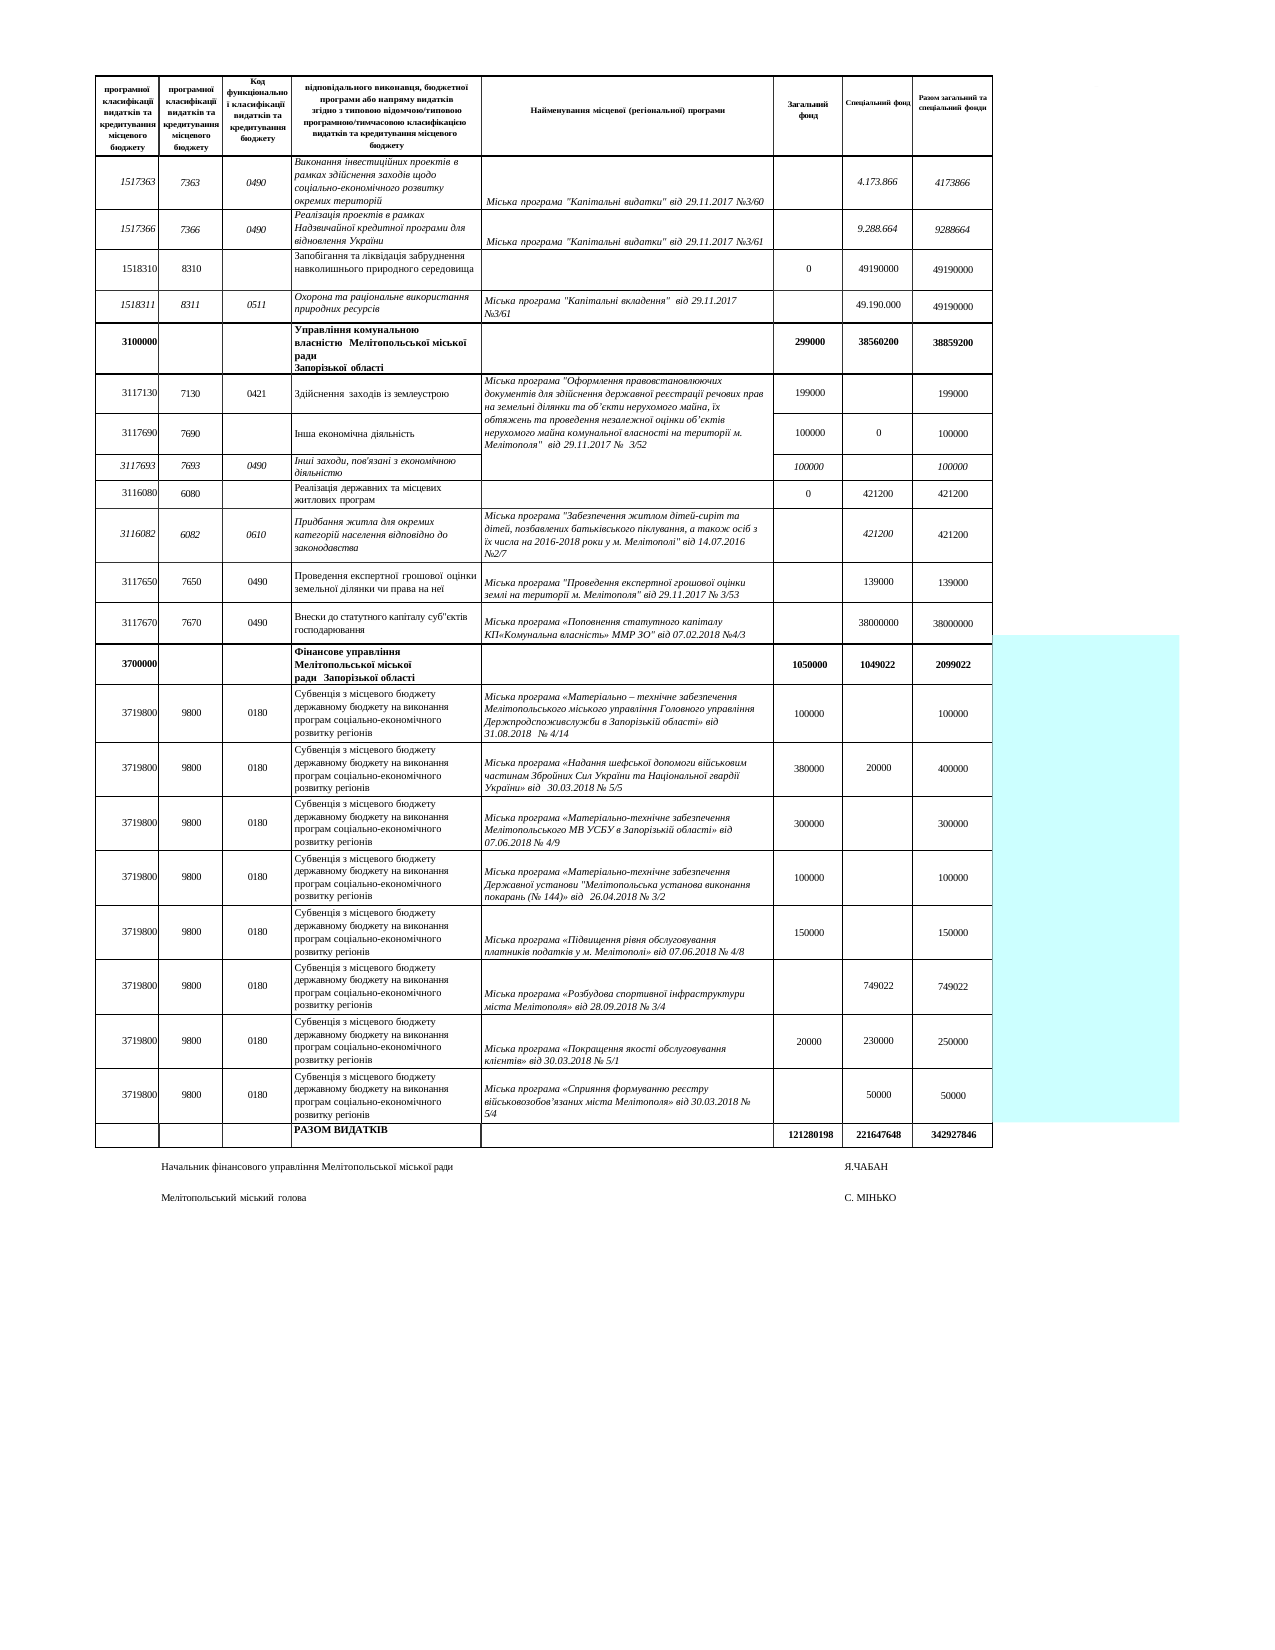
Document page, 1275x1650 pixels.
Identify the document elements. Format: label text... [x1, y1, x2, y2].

table_cell 250000 [913, 1015, 992, 1068]
table_cell 9800 [159, 1069, 222, 1123]
table_cell Проведення експертної грошової оцінки земельної ділянки чи права на неї [292, 563, 481, 602]
table_cell 4173866 [913, 157, 992, 209]
table_cell 9800 [159, 797, 222, 850]
table_cell Субвенція з місцевого бюджету державному бюджету на виконання програм соціально-економічного розвитку регіонів [292, 743, 481, 796]
table_cell [774, 603, 842, 643]
table_cell 150000 [774, 906, 842, 959]
table_cell 49190000 [843, 250, 912, 290]
table_cell [774, 1069, 842, 1123]
table_cell 299000 [774, 324, 842, 373]
table_cell 100000 [913, 851, 992, 905]
table_cell 9800 [159, 685, 222, 742]
table_cell 8310 [159, 250, 222, 290]
table_cell 121280198 [774, 1124, 842, 1147]
table_cell 9800 [159, 851, 222, 905]
table_cell 421200 [843, 509, 912, 562]
table_cell Міська програма "Проведення експертної грошової оцінки землі на території м. Мелітополя" від 29.11.2017 № 3/53 [482, 563, 773, 602]
table_cell [774, 563, 842, 602]
table_cell Субвенція з місцевого бюджету державному бюджету на виконання програм соціально-економічного розвитку регіонів [292, 906, 481, 959]
table_cell [482, 481, 773, 507]
table_cell [223, 481, 291, 507]
table_cell 3700000 [96, 645, 158, 684]
table_cell 0610 [223, 509, 291, 562]
table_cell [223, 324, 291, 373]
table_cell 4.173.866 [843, 157, 912, 209]
table_cell Управління комунальною власністю Мелітопольської міської ради Запорізької області [292, 324, 481, 373]
table_cell [774, 157, 842, 209]
table_cell 300000 [774, 797, 842, 850]
table_cell 7693 [159, 455, 222, 480]
table_cell Міська програма "Капітальні видатки" від 29.11.2017 №3/60 [482, 157, 773, 209]
table_cell 3719800 [96, 685, 158, 742]
table_cell [843, 906, 912, 959]
table_cell Міська програма "Оформлення правовстановлюючих документів для здійснення державної реєстрації речових прав на земельні ділянки та об’єкти нерухомого майна, їх обтяжень та проведення незалежної оцінки об’єктів нерухомого майна комунальної власності на території м. Мелітополя" від 29.11.2017 № 3/52 [482, 375, 773, 480]
table_cell 9800 [159, 960, 222, 1014]
table_cell 749022 [913, 960, 992, 1014]
table_cell 3117690 [96, 414, 158, 453]
table_cell Міська програма «Матеріально-технічне забезпечення Державної установи "Мелітопольська установа виконання покарань (№ 144)» від 26.04.2018 № 3/2 [482, 851, 773, 905]
table_cell Здійснення заходів із землеустрою [292, 375, 481, 413]
table_cell 100000 [774, 851, 842, 905]
table_cell Охорона та раціональне використання природних ресурсів [292, 291, 481, 322]
table_cell 9.288.664 [843, 210, 912, 249]
table_cell Внески до статутного капіталу суб"єктів господарювання [292, 603, 481, 643]
table_cell 0490 [223, 455, 291, 480]
table_cell 0180 [223, 1069, 291, 1123]
table_cell 0421 [223, 375, 291, 413]
table_cell [774, 210, 842, 249]
table_cell 1050000 [774, 645, 842, 684]
table_cell 0511 [223, 291, 291, 322]
table_cell 230000 [843, 1015, 912, 1068]
table_cell [160, 1124, 222, 1147]
table_cell 1517363 [96, 157, 158, 209]
table_cell Міська програма «Матеріально – технічне забезпечення Мелітопольського міського управління Головного управління Держпродспоживслужби в Запорізькій області» від 31.08.2018 № 4/14 [482, 685, 773, 742]
table_cell 49190000 [913, 291, 992, 322]
table_cell Реалізація державних та місцевих житлових програм [292, 481, 481, 507]
table_header Код програмної класифікації видатків та кредитування місцевого бюджету [96, 77, 158, 155]
table_cell 380000 [774, 743, 842, 796]
table_cell 0 [774, 481, 842, 507]
table_cell 9800 [159, 743, 222, 796]
table_cell 49.190.000 [843, 291, 912, 322]
table_cell Інші заходи, пов'язані з економічною діяльністю [292, 455, 481, 480]
table_cell 9800 [159, 906, 222, 959]
table_cell 3100000 [96, 324, 158, 373]
table_cell [223, 645, 291, 684]
table_cell 3719800 [96, 906, 158, 959]
table_cell 3116080 [96, 481, 158, 507]
table_cell 3719800 [96, 960, 158, 1014]
table_cell [774, 509, 842, 562]
table_cell 342927846 [913, 1124, 992, 1147]
table_cell 199000 [913, 375, 992, 413]
table_cell 100000 [774, 414, 842, 453]
table_cell 2099022 [913, 645, 992, 684]
table_cell [159, 324, 222, 373]
table_cell 8311 [159, 291, 222, 322]
table_cell Реалізація проектів в рамках Надзвичайної кредитної програми для відновлення України [292, 210, 481, 249]
table_cell 3117670 [96, 603, 158, 643]
table_cell Міська програма «Поповнення статутного капіталу КП«Комунальна власність» ММР ЗО" від 07.02.2018 №4/3 [482, 603, 773, 643]
table_cell [843, 797, 912, 850]
table_cell 7690 [159, 414, 222, 453]
table_cell 100000 [913, 685, 992, 742]
table_cell 0180 [223, 743, 291, 796]
table_cell 0 [774, 250, 842, 290]
table_header Код типової програмної класифікації видатків та кредитування місцевого бюджету [160, 77, 222, 155]
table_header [482, 77, 773, 155]
table_cell [223, 1124, 291, 1147]
table_cell Міська програма «Сприяння формуванню реєстру військовозобов’язаних міста Мелітополя» від 30.03.2018 № 5/4 [482, 1069, 773, 1123]
table_cell 0180 [223, 851, 291, 905]
table_cell 100000 [774, 685, 842, 742]
table_cell 421200 [913, 509, 992, 562]
table_cell 0490 [223, 210, 291, 249]
table_cell 49190000 [913, 250, 992, 290]
table_cell Міська програма "Капітальні видатки" від 29.11.2017 №3/61 [482, 210, 773, 249]
table_cell 3117650 [96, 563, 158, 602]
table_cell 421200 [913, 481, 992, 507]
table_cell 3116082 [96, 509, 158, 562]
table_cell 0490 [223, 563, 291, 602]
table_cell Субвенція з місцевого бюджету державному бюджету на виконання програм соціально-економічного розвитку регіонів [292, 685, 481, 742]
table_cell Субвенція з місцевого бюджету державному бюджету на виконання програм соціально-економічного розвитку регіонів [292, 960, 481, 1014]
table_cell 7366 [159, 210, 222, 249]
table_cell Міська програма «Покращення якості обслуговування клієнтів» від 30.03.2018 № 5/1 [482, 1015, 773, 1068]
table_cell 3719800 [96, 851, 158, 905]
table_cell [159, 645, 222, 684]
table_cell 199000 [774, 375, 842, 413]
table_cell [843, 375, 912, 413]
table_cell 20000 [774, 1015, 842, 1068]
table_cell 100000 [913, 414, 992, 453]
table_cell 50000 [913, 1069, 992, 1123]
table_cell [843, 455, 912, 480]
table_cell Міська програма «Розбудова спортивної інфраструктури міста Мелітополя» від 28.09.2018 № 3/4 [482, 960, 773, 1014]
table_cell Виконання інвестиційних проектів в рамках здійснення заходів щодо соціально-економічного розвитку окремих територій [292, 157, 481, 209]
table_cell 3117130 [96, 375, 158, 413]
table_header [223, 77, 291, 155]
table_cell Міська програма "Забезпечення житлом дітей-сиріт та дітей, позбавлених батьківського піклування, а також осіб з їх числа на 2016-2018 роки у м. Мелітополі" від 14.07.2016 №2/7 [482, 509, 773, 562]
table_cell 38560200 [843, 324, 912, 373]
table_cell 1518311 [96, 291, 158, 322]
table_cell 1049022 [843, 645, 912, 684]
table_cell Фінансове управління Мелітопольської міської ради Запорізької області [292, 645, 481, 684]
table_cell 20000 [843, 743, 912, 796]
table_cell 0180 [223, 685, 291, 742]
table_cell 400000 [913, 743, 992, 796]
table_cell [96, 1124, 158, 1147]
table_cell 150000 [913, 906, 992, 959]
table_header Спеціальний фонд [843, 77, 912, 155]
table_cell 421200 [843, 481, 912, 507]
table_cell [774, 960, 842, 1014]
table_cell 38859200 [913, 324, 992, 373]
table_cell 0 [843, 414, 912, 453]
table_cell Міська програма «Матеріально-технічне забезпечення Мелітопольського МВ УСБУ в Запорізькій області» від 07.06.2018 № 4/9 [482, 797, 773, 850]
table_cell 0490 [223, 603, 291, 643]
table_header Загальний фонд [774, 77, 842, 155]
table_cell [843, 851, 912, 905]
table_cell [223, 414, 291, 453]
table_cell [482, 324, 773, 373]
table_cell 0180 [223, 1015, 291, 1068]
table_cell 100000 [774, 455, 842, 480]
table_cell Субвенція з місцевого бюджету державному бюджету на виконання програм соціально-економічного розвитку регіонів [292, 797, 481, 850]
table_cell Міська програма «Надання шефської допомоги військовим частинам Збройних Сил України та Національної гвардії України» від 30.03.2018 № 5/5 [482, 743, 773, 796]
table_cell 221647648 [843, 1124, 912, 1147]
table_cell 7670 [159, 603, 222, 643]
table_cell 50000 [843, 1069, 912, 1123]
table_cell Запобігання та ліквідація забруднення навколишнього природного середовища [292, 250, 481, 290]
table_cell 38000000 [913, 603, 992, 643]
table_cell 3719800 [96, 1015, 158, 1068]
table_cell [482, 1124, 773, 1147]
table_cell 9288664 [913, 210, 992, 249]
table_cell 38000000 [843, 603, 912, 643]
table_cell Міська програма "Капітальні вкладення" від 29.11.2017 №3/61 [482, 291, 773, 322]
table_cell Субвенція з місцевого бюджету державному бюджету на виконання програм соціально-економічного розвитку регіонів [292, 851, 481, 905]
table_cell Субвенція з місцевого бюджету державному бюджету на виконання програм соціально-економічного розвитку регіонів [292, 1015, 481, 1068]
table_cell 0490 [223, 157, 291, 209]
table_cell 139000 [913, 563, 992, 602]
table_cell [223, 250, 291, 290]
table_cell 1517366 [96, 210, 158, 249]
table_cell Субвенція з місцевого бюджету державному бюджету на виконання програм соціально-економічного розвитку регіонів [292, 1069, 481, 1123]
table_cell [482, 250, 773, 290]
table_cell [482, 645, 773, 684]
table_cell 749022 [843, 960, 912, 1014]
table_cell 7363 [159, 157, 222, 209]
table_cell 1518310 [96, 250, 158, 290]
table_cell 0180 [223, 906, 291, 959]
table_cell 6082 [159, 509, 222, 562]
table_cell 100000 [913, 455, 992, 480]
table_cell 3719800 [96, 743, 158, 796]
table_cell 3719800 [96, 797, 158, 850]
table_cell 300000 [913, 797, 992, 850]
table_cell 7650 [159, 563, 222, 602]
table_cell Інша економічна діяльність [292, 414, 481, 453]
table_cell 7130 [159, 375, 222, 413]
table_cell 139000 [843, 563, 912, 602]
table_cell 6080 [159, 481, 222, 507]
table_cell РАЗОМ ВИДАТКІВ [292, 1124, 480, 1147]
table_cell 3719800 [96, 1069, 158, 1123]
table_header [913, 77, 992, 155]
table_cell [774, 291, 842, 322]
table_cell Придбання житла для окремих категорій населення відповідно до законодавства [292, 509, 481, 562]
table_cell 3117693 [96, 455, 158, 480]
table_cell 0180 [223, 797, 291, 850]
table_cell [843, 685, 912, 742]
table_cell Міська програма «Підвищення рівня обслуговування платників податків у м. Мелітополі» від 07.06.2018 № 4/8 [482, 906, 773, 959]
table_cell 0180 [223, 960, 291, 1014]
table_cell 9800 [159, 1015, 222, 1068]
